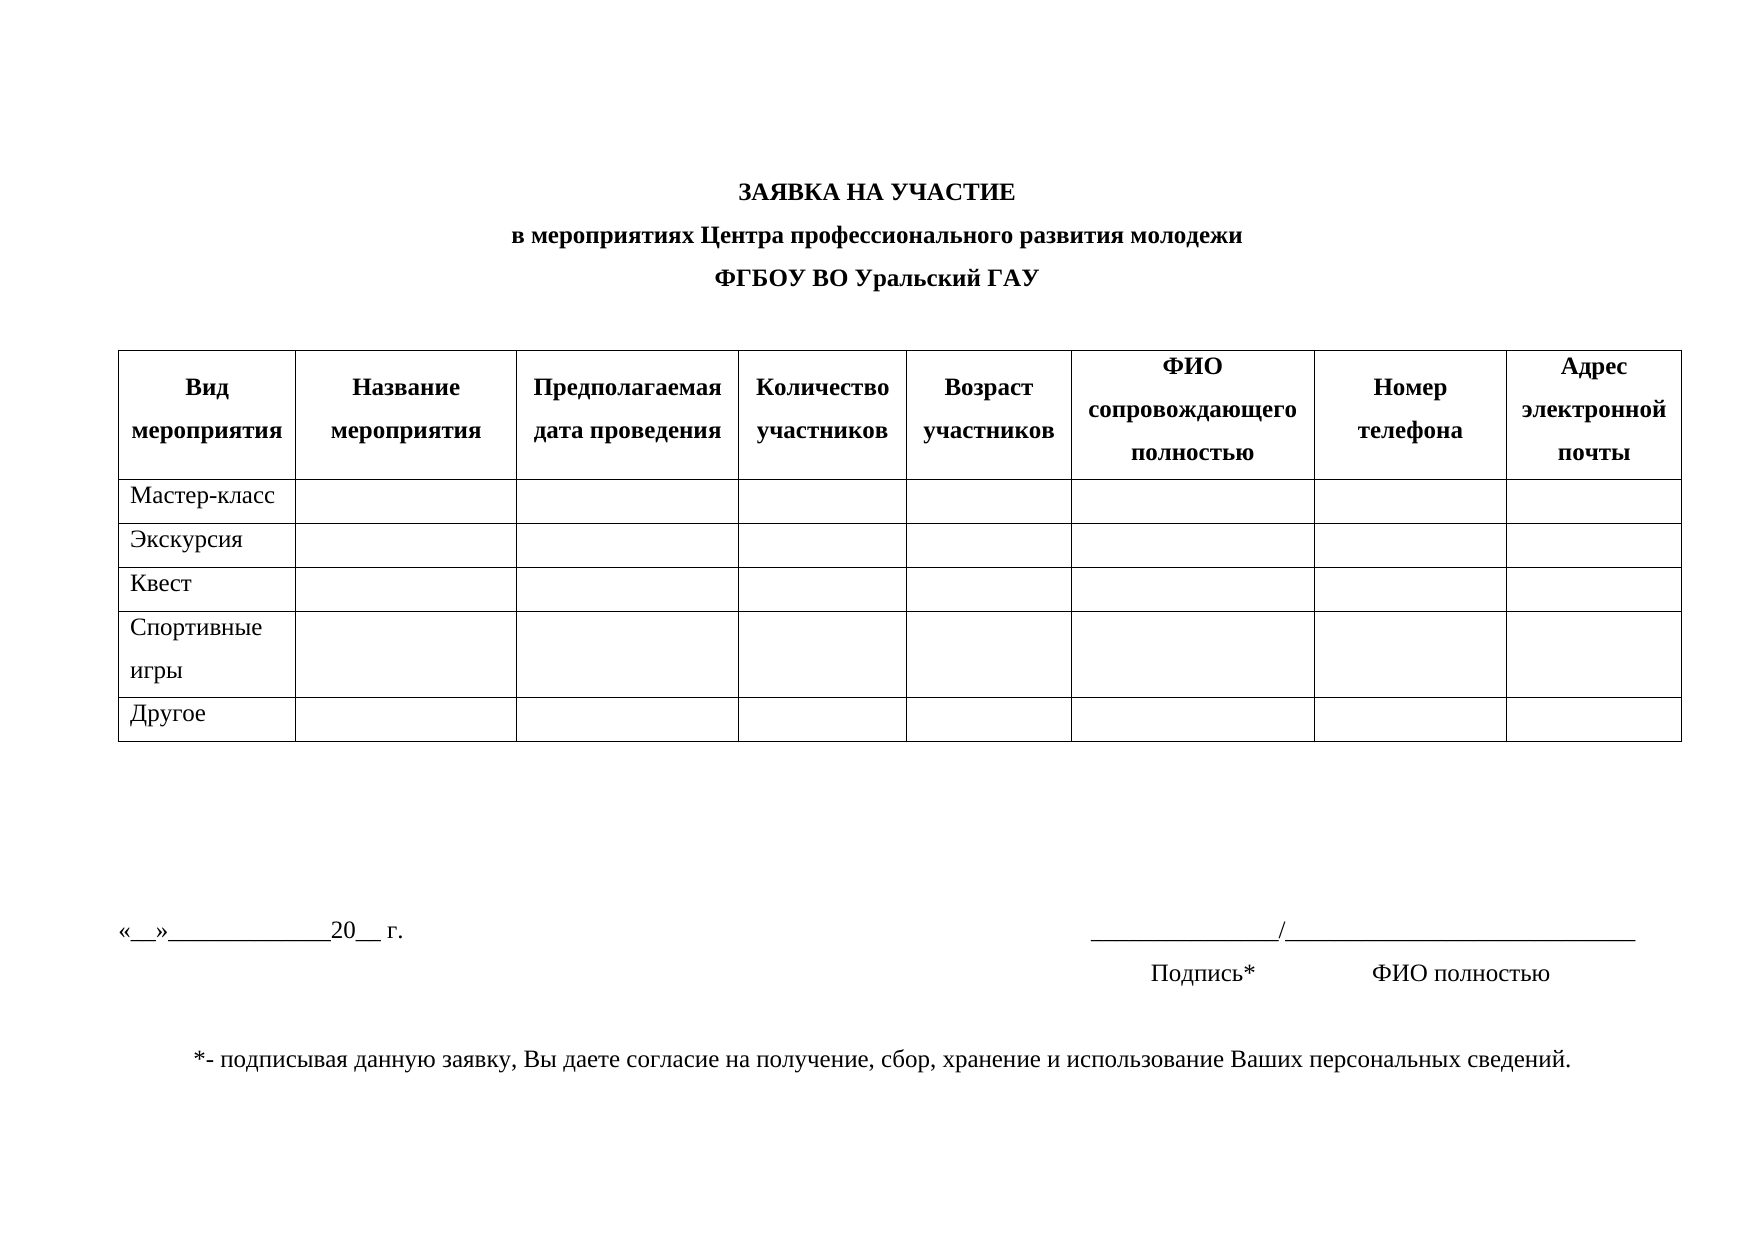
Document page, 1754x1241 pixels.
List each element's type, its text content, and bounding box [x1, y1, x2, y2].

table_cell [739, 612, 906, 697]
table_cell [517, 524, 738, 567]
table_header Предполагаемая дата проведения [517, 351, 738, 479]
table_cell Мастер-класс [119, 480, 295, 523]
table_cell [1315, 524, 1506, 567]
table_cell [1507, 612, 1681, 697]
table_cell [517, 698, 738, 741]
table_cell [296, 480, 516, 523]
table_header Вид мероприятия [119, 351, 295, 479]
table_cell [907, 612, 1071, 697]
table_header ФИО сопровождающего полностью [1072, 351, 1314, 479]
table_header Номер телефона [1315, 351, 1506, 479]
table_header Возраст участников [907, 351, 1071, 479]
table_cell [1072, 480, 1314, 523]
table_cell [907, 480, 1071, 523]
table_cell [907, 524, 1071, 567]
table_cell [739, 698, 906, 741]
table_cell [517, 480, 738, 523]
table_cell Квест [119, 568, 295, 611]
table_cell [1507, 568, 1681, 611]
table_cell [1507, 698, 1681, 741]
table_cell [1072, 698, 1314, 741]
table_cell [1315, 568, 1506, 611]
table_cell [296, 568, 516, 611]
table_cell [296, 612, 516, 697]
table_cell [1072, 524, 1314, 567]
table_cell [517, 612, 738, 697]
table_cell [907, 568, 1071, 611]
table_cell [739, 524, 906, 567]
table_cell [296, 698, 516, 741]
table_cell [1072, 612, 1314, 697]
table_cell [517, 568, 738, 611]
table_header Адрес электронной почты [1507, 351, 1681, 479]
table_cell [1072, 568, 1314, 611]
table_cell [907, 698, 1071, 741]
table_cell [1507, 524, 1681, 567]
table_cell [739, 568, 906, 611]
text ФГБОУ ВО Уральский ГАУ [118, 263, 1636, 292]
table_cell Спортивные игры [119, 612, 295, 697]
table_cell [1315, 612, 1506, 697]
table_cell [1507, 480, 1681, 523]
table_cell [1315, 698, 1506, 741]
text Подпись* ФИО полностью [118, 958, 1636, 987]
text «__»_____________20__ г. _______________/____________________________ [118, 915, 1636, 943]
table_header Количество участников [739, 351, 906, 479]
table_cell [296, 524, 516, 567]
table_cell Экскурсия [119, 524, 295, 567]
text в мероприятиях Центра профессионального развития молодежи [118, 220, 1636, 249]
table_cell [739, 480, 906, 523]
list *- подписывая данную заявку, Вы даете согласие на получение, сбор, хранение и использование Ваших персональных сведений. [193, 1044, 1636, 1073]
table_cell [1315, 480, 1506, 523]
table_header Название мероприятия [296, 351, 516, 479]
text ЗАЯВКА НА УЧАСТИЕ [118, 177, 1636, 206]
table_cell Другое [119, 698, 295, 741]
